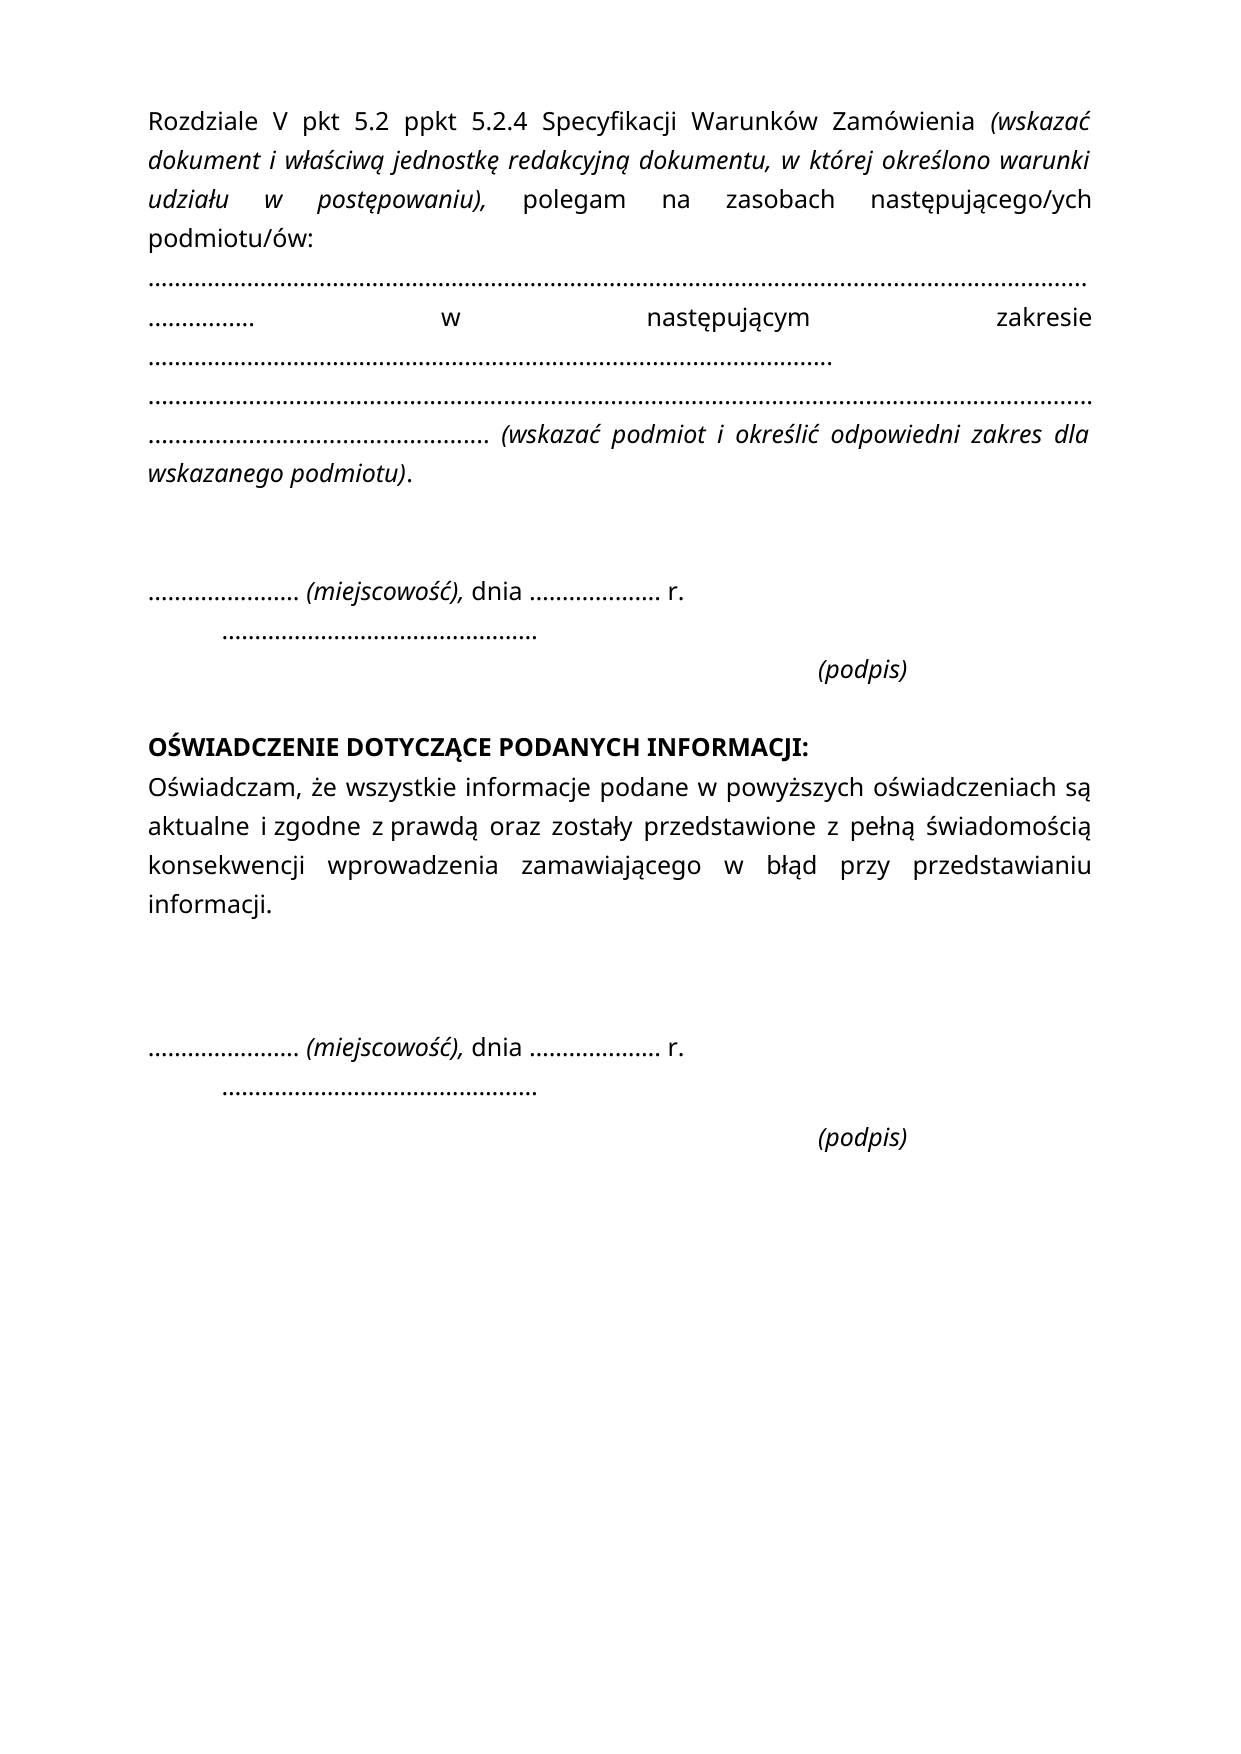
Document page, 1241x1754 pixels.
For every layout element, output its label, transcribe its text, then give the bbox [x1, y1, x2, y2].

text …………….……. (miejscowość), dnia ………….……. r. ………………………………………… [148, 1029, 1093, 1102]
text …………….……. (miejscowość), dnia ………….……. r. ………………………………………… [148, 573, 1093, 647]
text Oświadczam, że wszystkie informacje podane w powyższych oświadczeniach są aktualne i zgodne z prawdą oraz zostały przedstawione z pełną świadomością konsekwencji wprowadzenia zamawiającego w błąd przy przedstawianiu informacji. [148, 769, 1093, 921]
text ................................................................................................................................................................................................ (wskazać podmiot i określić odpowiedni zakres dla wskazanego podmiotu). [148, 378, 1093, 490]
text (podpis) [738, 1120, 1093, 1154]
text ……………………………………………………………………………………………..................................................... w następującym zakresie ……………………………………….......................................................... [148, 260, 1093, 372]
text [148, 103, 1093, 255]
text (podpis) [738, 652, 1093, 686]
text OŚWIADCZENIE DOTYCZĄCE PODANYCH INFORMACJI: [148, 730, 1093, 764]
